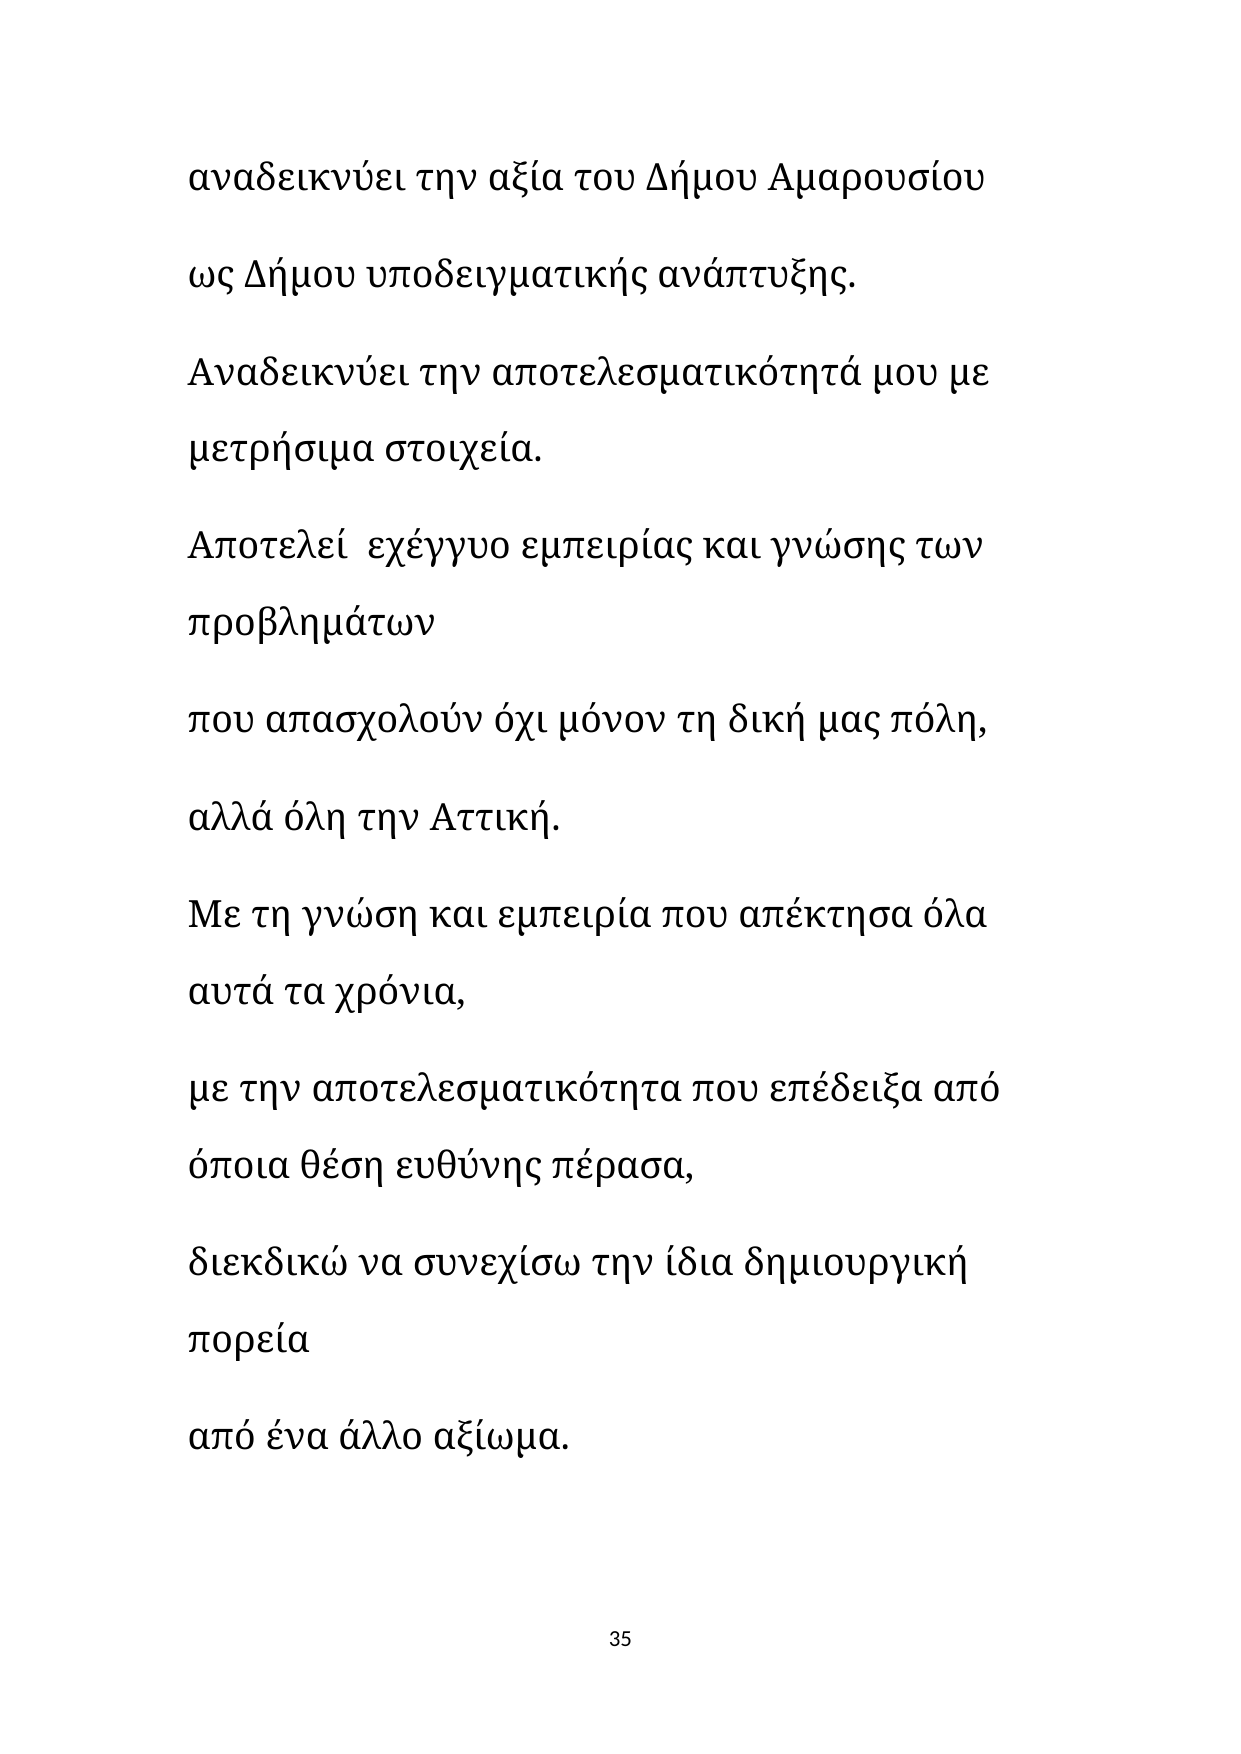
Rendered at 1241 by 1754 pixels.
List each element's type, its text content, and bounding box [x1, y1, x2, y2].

text Με τη γνώση και εμπειρία που απέκτησα όλα αυτά τα χρόνια, [187, 887, 1053, 1015]
text ως Δήμου υποδειγματικής ανάπτυξης. [187, 247, 1053, 298]
text με την αποτελεσματικότητα που επέδειξα από όποια θέση ευθύνης πέρασα, [187, 1061, 1053, 1189]
text αναδεικνύει την αξία του Δήμου Αμαρουσίου [187, 150, 1053, 201]
text από ένα άλλο αξίωμα. [187, 1409, 1053, 1460]
text αλλά όλη την Αττική. [187, 790, 1053, 841]
text διεκδικώ να συνεχίσω την ίδια δημιουργική πορεία [187, 1235, 1053, 1363]
text που απασχολούν όχι μόνον τη δική μας πόλη, [187, 693, 1053, 744]
text Αποτελεί εχέγγυο εμπειρίας και γνώσης των προβλημάτων [187, 519, 1053, 646]
text Αναδεικνύει την αποτελεσματικότητά μου με μετρήσιμα στοιχεία. [187, 345, 1053, 472]
